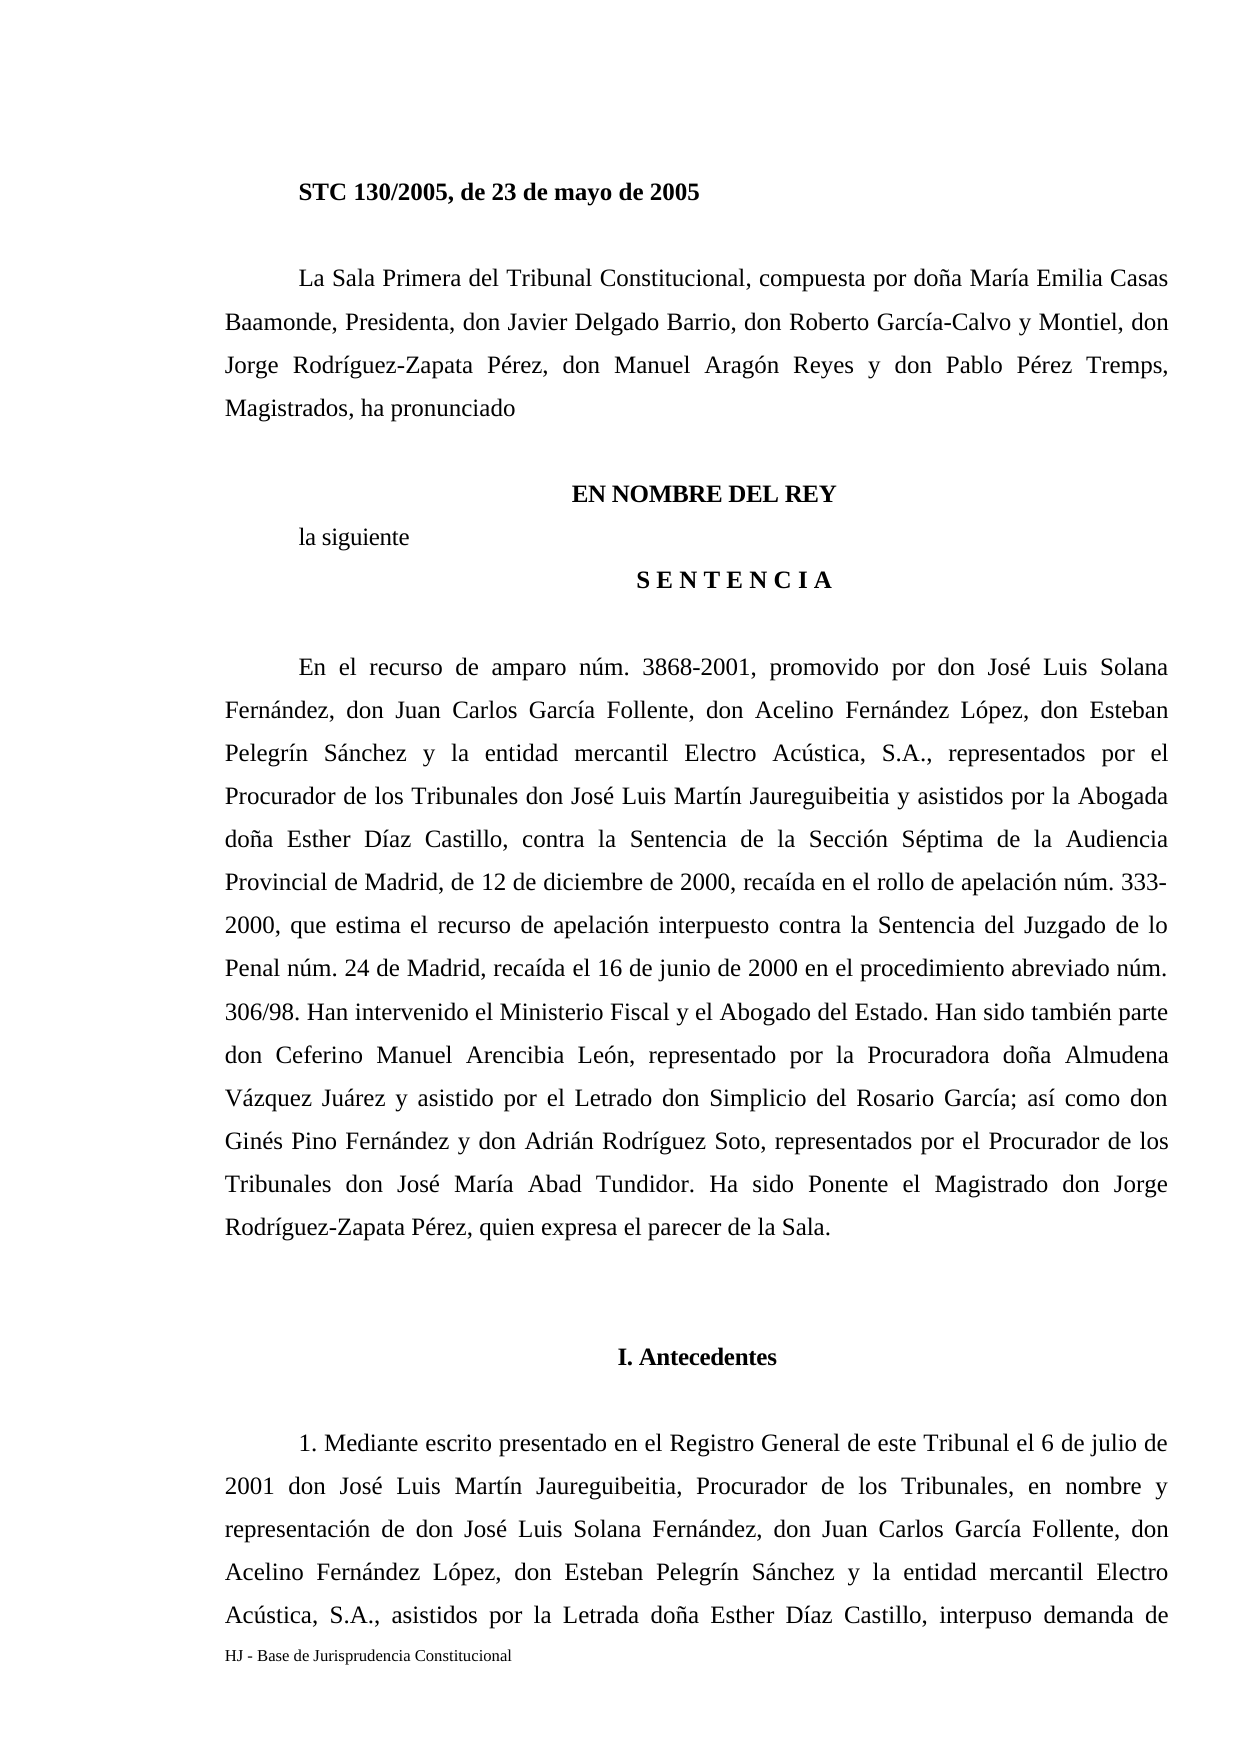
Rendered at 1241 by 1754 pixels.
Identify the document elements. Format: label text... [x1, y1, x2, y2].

text La Sala Primera del Tribunal Constitucional, compuesta por doña María Emilia Casas Baamonde, Presidenta, don Javier Delgado Barrio, don Roberto García-Calvo y Montiel, don Jorge Rodríguez-Zapata Pérez, don Manuel Aragón Reyes y don Pablo Pérez Tremps, Magistrados, ha pronunciado [224, 263, 1169, 422]
text EN NOMBRE DEL REY [224, 479, 1110, 508]
text S E N T E N C I A [224, 565, 1169, 594]
text la siguiente [224, 522, 1110, 551]
text En el recurso de amparo núm. 3868-2001, promovido por don José Luis Solana Fernández, don Juan Carlos García Follente, don Acelino Fernández López, don Esteban Pelegrín Sánchez y la entidad mercantil Electro Acústica, S.A., representados por el Procurador de los Tribunales don José Luis Martín Jaureguibeitia y asistidos por la Abogada doña Esther Díaz Castillo, contra la Sentencia de la Sección Séptima de la Audiencia Provincial de Madrid, de 12 de diciembre de 2000, recaída en el rollo de apelación núm. 333- 2000, que estima el recurso de apelación interpuesto contra la Sentencia del Juzgado de lo Penal núm. 24 de Madrid, recaída el 16 de junio de 2000 en el procedimiento abreviado núm. 306/98. Han intervenido el Ministerio Fiscal y el Abogado del Estado. Han sido también parte don Ceferino Manuel Arencibia León, representado por la Procuradora doña Almudena Vázquez Juárez y asistido por el Letrado don Simplicio del Rosario García; así como don Ginés Pino Fernández y don Adrián Rodríguez Soto, representados por el Procurador de los Tribunales don José María Abad Tundidor. Ha sido Ponente el Magistrado don Jorge Rodríguez-Zapata Pérez, quien expresa el parecer de la Sala. [224, 652, 1169, 1241]
text I. Antecedentes [224, 1342, 1169, 1370]
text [224, 1428, 1169, 1629]
text STC 130/2005, de 23 de mayo de 2005 [224, 177, 1169, 206]
